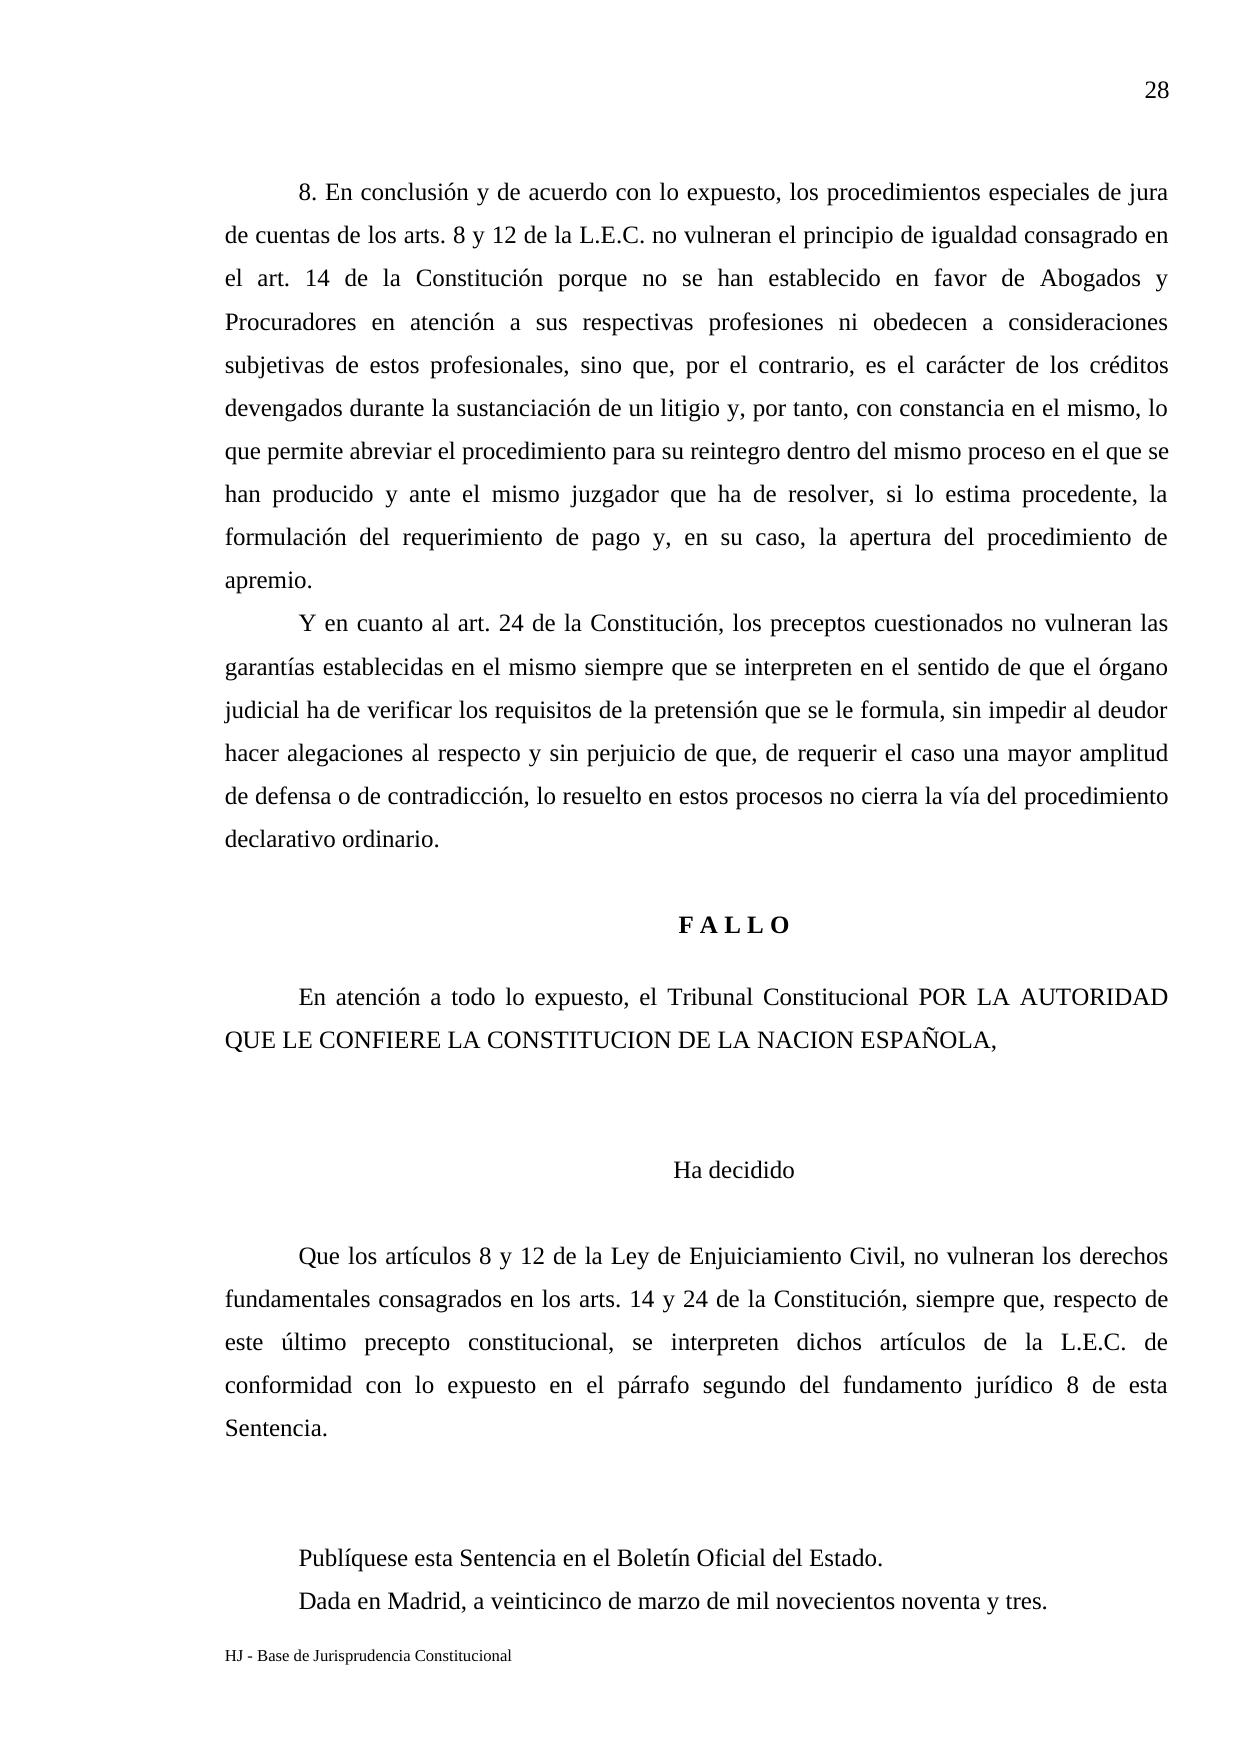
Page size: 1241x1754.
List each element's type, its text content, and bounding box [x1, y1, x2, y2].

text Ha decidido [224, 1155, 1169, 1183]
text 8. En conclusión y de acuerdo con lo expuesto, los procedimientos especiales de jura de cuentas de los arts. 8 y 12 de la L.E.C. no vulneran el principio de igualdad consagrado en el art. 14 de la Constitución porque no se han establecido en favor de Abogados y Procuradores en atención a sus respectivas profesiones ni obedecen a consideraciones subjetivas de estos profesionales, sino que, por el contrario, es el carácter de los créditos devengados durante la sustanciación de un litigio y, por tanto, con constancia en el mismo, lo que permite abreviar el procedimiento para su reintegro dentro del mismo proceso en el que se han producido y ante el mismo juzgador que ha de resolver, si lo estima procedente, la formulación del requerimiento de pago y, en su caso, la apertura del procedimiento de apremio. [224, 177, 1169, 594]
text Que los artículos 8 y 12 de la Ley de Enjuiciamiento Civil, no vulneran los derechos fundamentales consagrados en los arts. 14 y 24 de la Constitución, siempre que, respecto de este último precepto constitucional, se interpreten dichos artículos de la L.E.C. de conformidad con lo expuesto en el párrafo segundo del fundamento jurídico 8 de esta Sentencia. [224, 1241, 1169, 1442]
text En atención a todo lo expuesto, el Tribunal Constitucional POR LA AUTORIDAD QUE LE CONFIERE LA CONSTITUCION DE LA NACION ESPAÑOLA, [224, 982, 1169, 1054]
subtitle F A L L O [224, 910, 1169, 939]
text Publíquese esta Sentencia en el Boletín Oficial del Estado. [224, 1543, 1169, 1572]
text Dada en Madrid, a veinticinco de marzo de mil novecientos noventa y tres. [224, 1586, 1169, 1615]
text Y en cuanto al art. 24 de la Constitución, los preceptos cuestionados no vulneran las garantías establecidas en el mismo siempre que se interpreten en el sentido de que el órgano judicial ha de verificar los requisitos de la pretensión que se le formula, sin impedir al deudor hacer alegaciones al respecto y sin perjuicio de que, de requerir el caso una mayor amplitud de defensa o de contradicción, lo resuelto en estos procesos no cierra la vía del procedimiento declarativo ordinario. [224, 608, 1169, 853]
